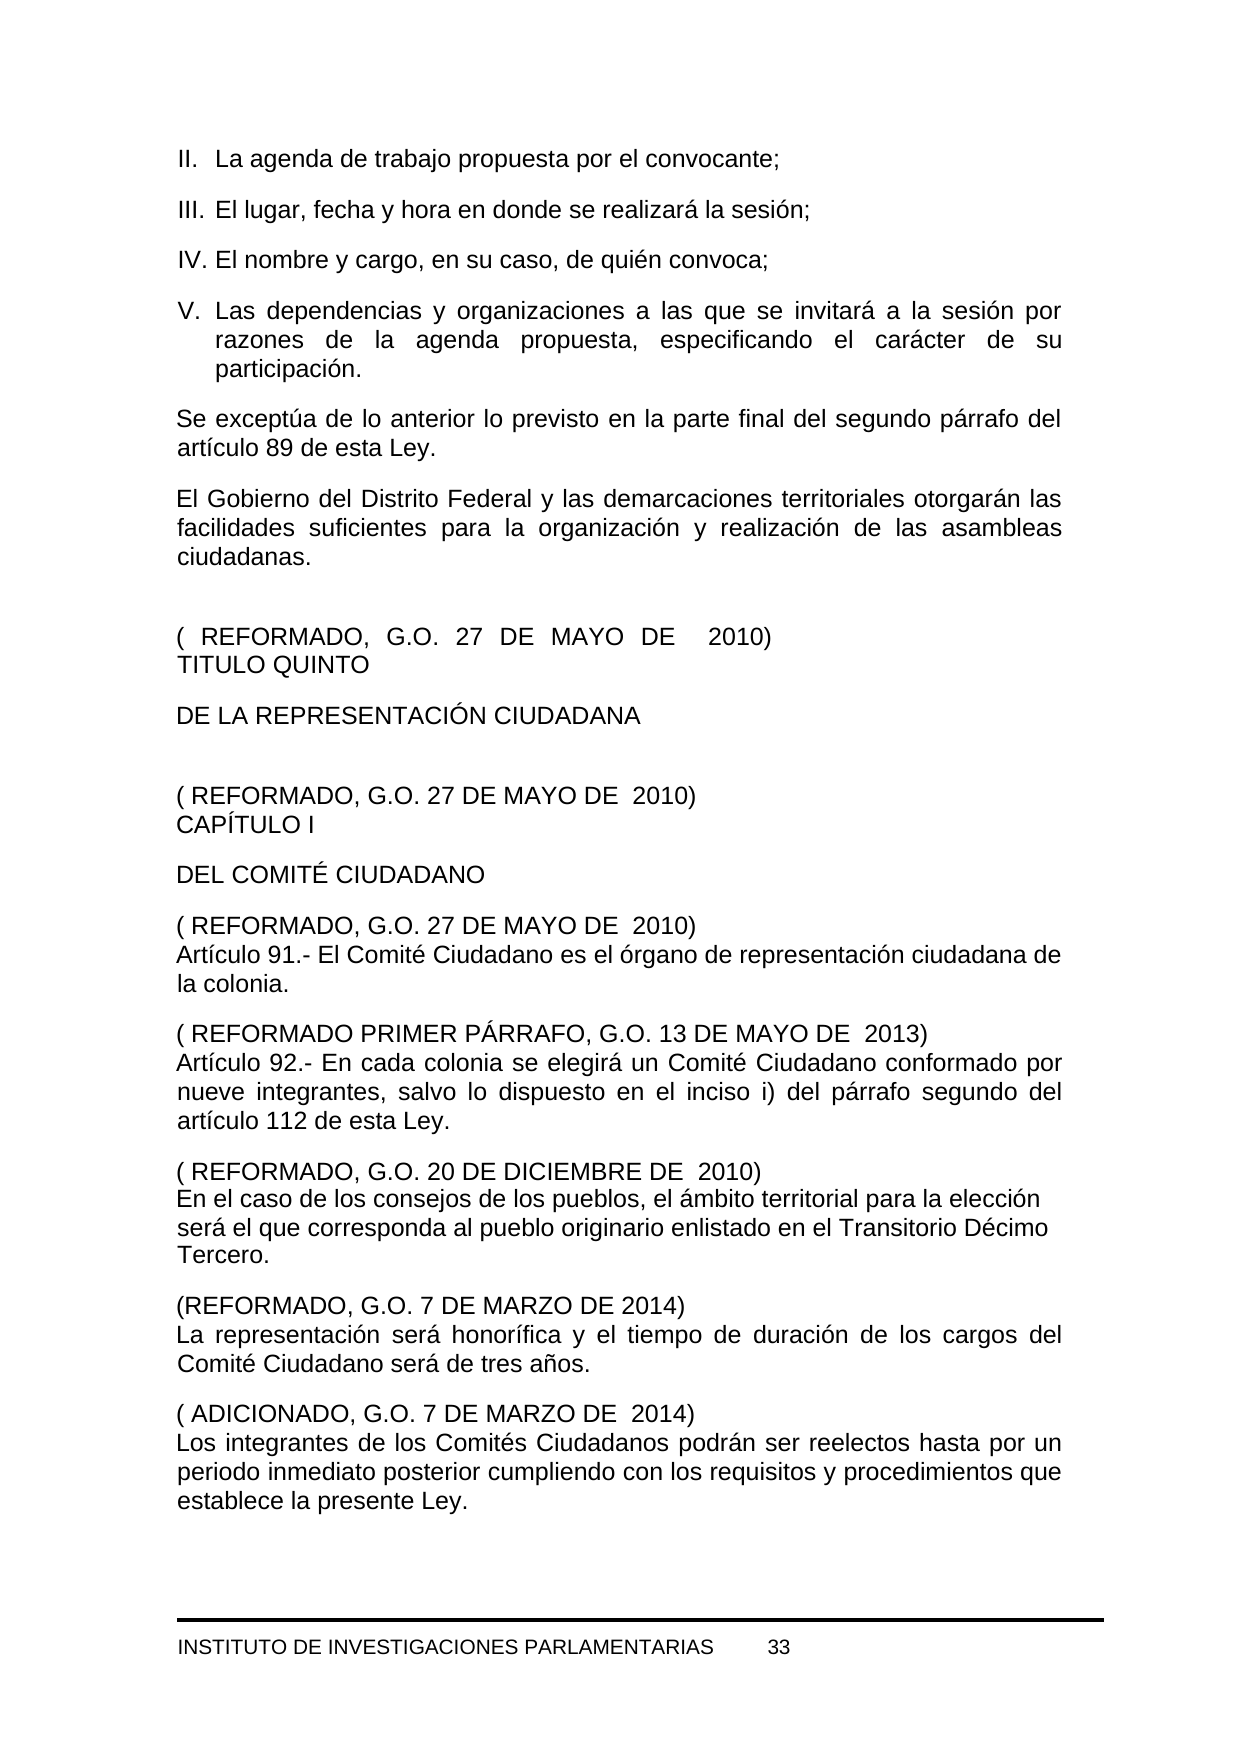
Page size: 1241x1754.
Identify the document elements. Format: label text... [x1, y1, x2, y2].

text (REFORMADO, G.O. 7 DE MARZO DE 2014) [176, 1291, 1063, 1319]
text La representación será honorífica y el tiempo de duración de los cargos del Comité Ciudadano será de tres años. [176, 1320, 1063, 1377]
list El nombre y cargo, en su caso, de quién convoca; [177, 245, 1063, 274]
list Las dependencias y organizaciones a las que se invitará a la sesión por razones de la agenda propuesta, especificando el carácter de su participación. [177, 296, 1063, 382]
text ( ADICIONADO, G.O. 7 DE MARZO DE 2014) [176, 1399, 1063, 1428]
list El lugar, fecha y hora en donde se realizará la sesión; [177, 195, 1063, 223]
text Artículo 92.- En cada colonia se elegirá un Comité Ciudadano conformado por nueve integrantes, salvo lo dispuesto en el inciso i) del párrafo segundo del artículo 112 de esta Ley. [176, 1048, 1063, 1135]
text CAPÍTULO I [176, 810, 1063, 838]
text ( REFORMADO, G.O. 27 DE MAYO DE 2010) [176, 781, 1063, 809]
text ( REFORMADO, G.O. 20 DE DICIEMBRE DE 2010) [176, 1157, 1063, 1185]
text Los integrantes de los Comités Ciudadanos podrán ser reelectos hasta por un periodo inmediato posterior cumpliendo con los requisitos y procedimientos que establece la presente Ley. [176, 1428, 1063, 1515]
text ( REFORMADO, G.O. 27 DE MAYO DE 2010) TITULO QUINTO [176, 621, 773, 679]
text DEL COMITÉ CIUDADANO [176, 860, 1063, 889]
text ( REFORMADO, G.O. 27 DE MAYO DE 2010) [176, 911, 1063, 939]
text DE LA REPRESENTACIÓN CIUDADANA [176, 701, 1063, 730]
text Artículo 91.- El Comité Ciudadano es el órgano de representación ciudadana de la colonia. [176, 940, 1063, 997]
text En el caso de los consejos de los pueblos, el ámbito territorial para la elección será el que corresponda al pueblo originario enlistado en el Transitorio Décimo Tercero. [176, 1186, 1065, 1269]
text Se exceptúa de lo anterior lo previsto en la parte final del segundo párrafo del artículo 89 de esta Ley. [176, 404, 1063, 462]
text El Gobierno del Distrito Federal y las demarcaciones territoriales otorgarán las facilidades suficientes para la organización y realización de las asambleas ciudadanas. [176, 484, 1063, 570]
text ( REFORMADO PRIMER PÁRRAFO, G.O. 13 DE MAYO DE 2013) [176, 1019, 1063, 1048]
list La agenda de trabajo propuesta por el convocante; [177, 144, 1063, 173]
